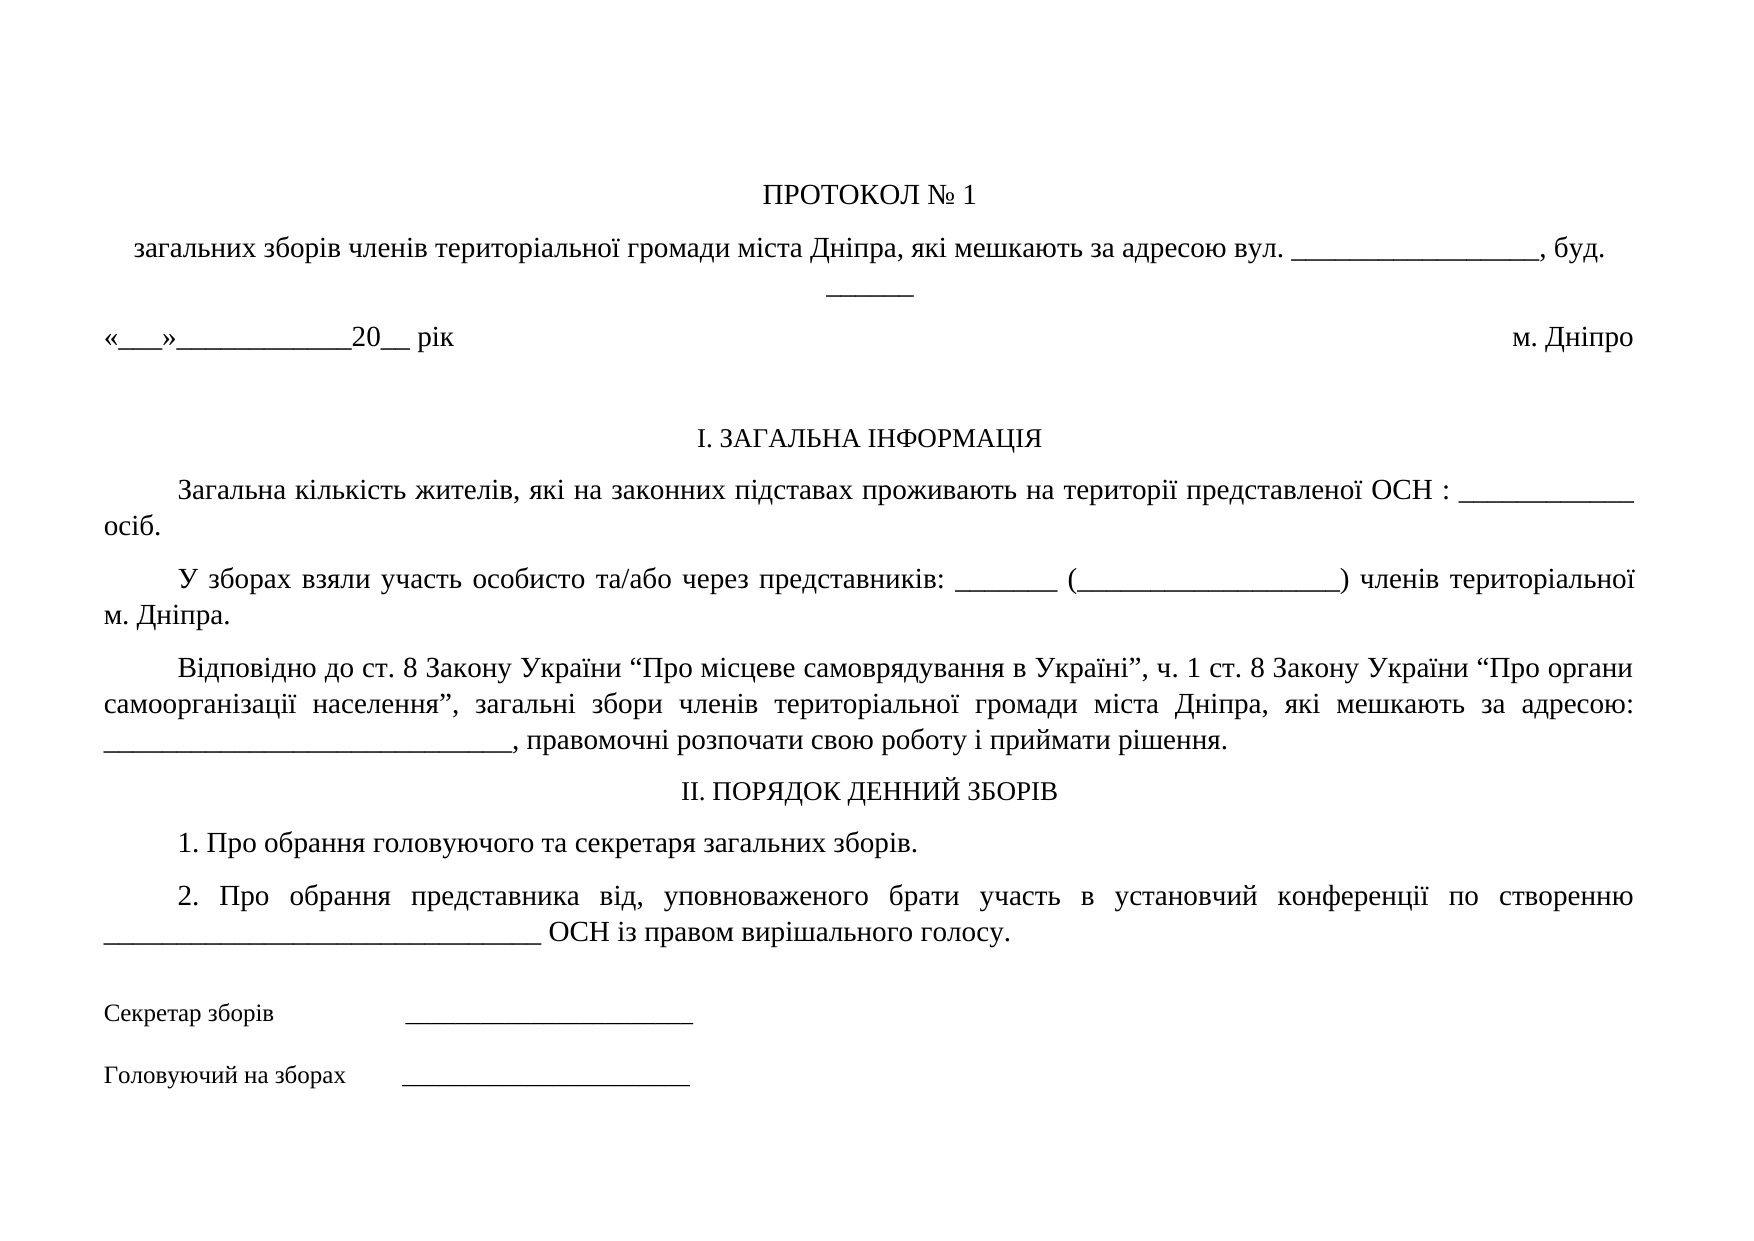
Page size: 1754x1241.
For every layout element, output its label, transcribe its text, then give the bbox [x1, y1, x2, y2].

text загальних зборів членів територіальної громади міста Дніпра, які мешкають за адресою вул. _________________, буд. ______ [103, 230, 1636, 300]
text Відповідно до ст. 8 Закону України “Про місцеве самоврядування в Україні”, ч. 1 ст. 8 Закону України “Про органи самоорганізації населення”, загальні збори членів територіальної громади міста Дніпра, які мешкають за адресою: ____________________________, правомочні розпочати свою роботу і приймати рішення. [103, 650, 1636, 756]
text 2. Про обрання представника від, уповноваженого брати участь в установчий конференції по створенню ______________________________ ОСН із правом вирішального голосу. [103, 878, 1636, 948]
text ІІ. ПОРЯДОК ДЕННИЙ ЗБОРІВ [103, 775, 1636, 806]
text Загальна кількість жителів, які на законних підставах проживають на території представленої ОСН : ____________ осіб. [103, 472, 1636, 542]
text ПРОТОКОЛ № 1 [103, 177, 1636, 211]
text «___»____________20__ рік м. Дніпро [103, 319, 1636, 352]
text Головуючий на зборах _______________________ [103, 1060, 1636, 1089]
text 1. Про обрання головуючого та секретаря загальних зборів. [103, 825, 1636, 859]
text І. ЗАГАЛЬНА ІНФОРМАЦІЯ [103, 422, 1636, 453]
text У зборах взяли участь особисто та/або через представників: _______ (__________________) членів територіальної м. Дніпра. [103, 561, 1636, 631]
text Секретар зборів _______________________ [103, 998, 1636, 1027]
